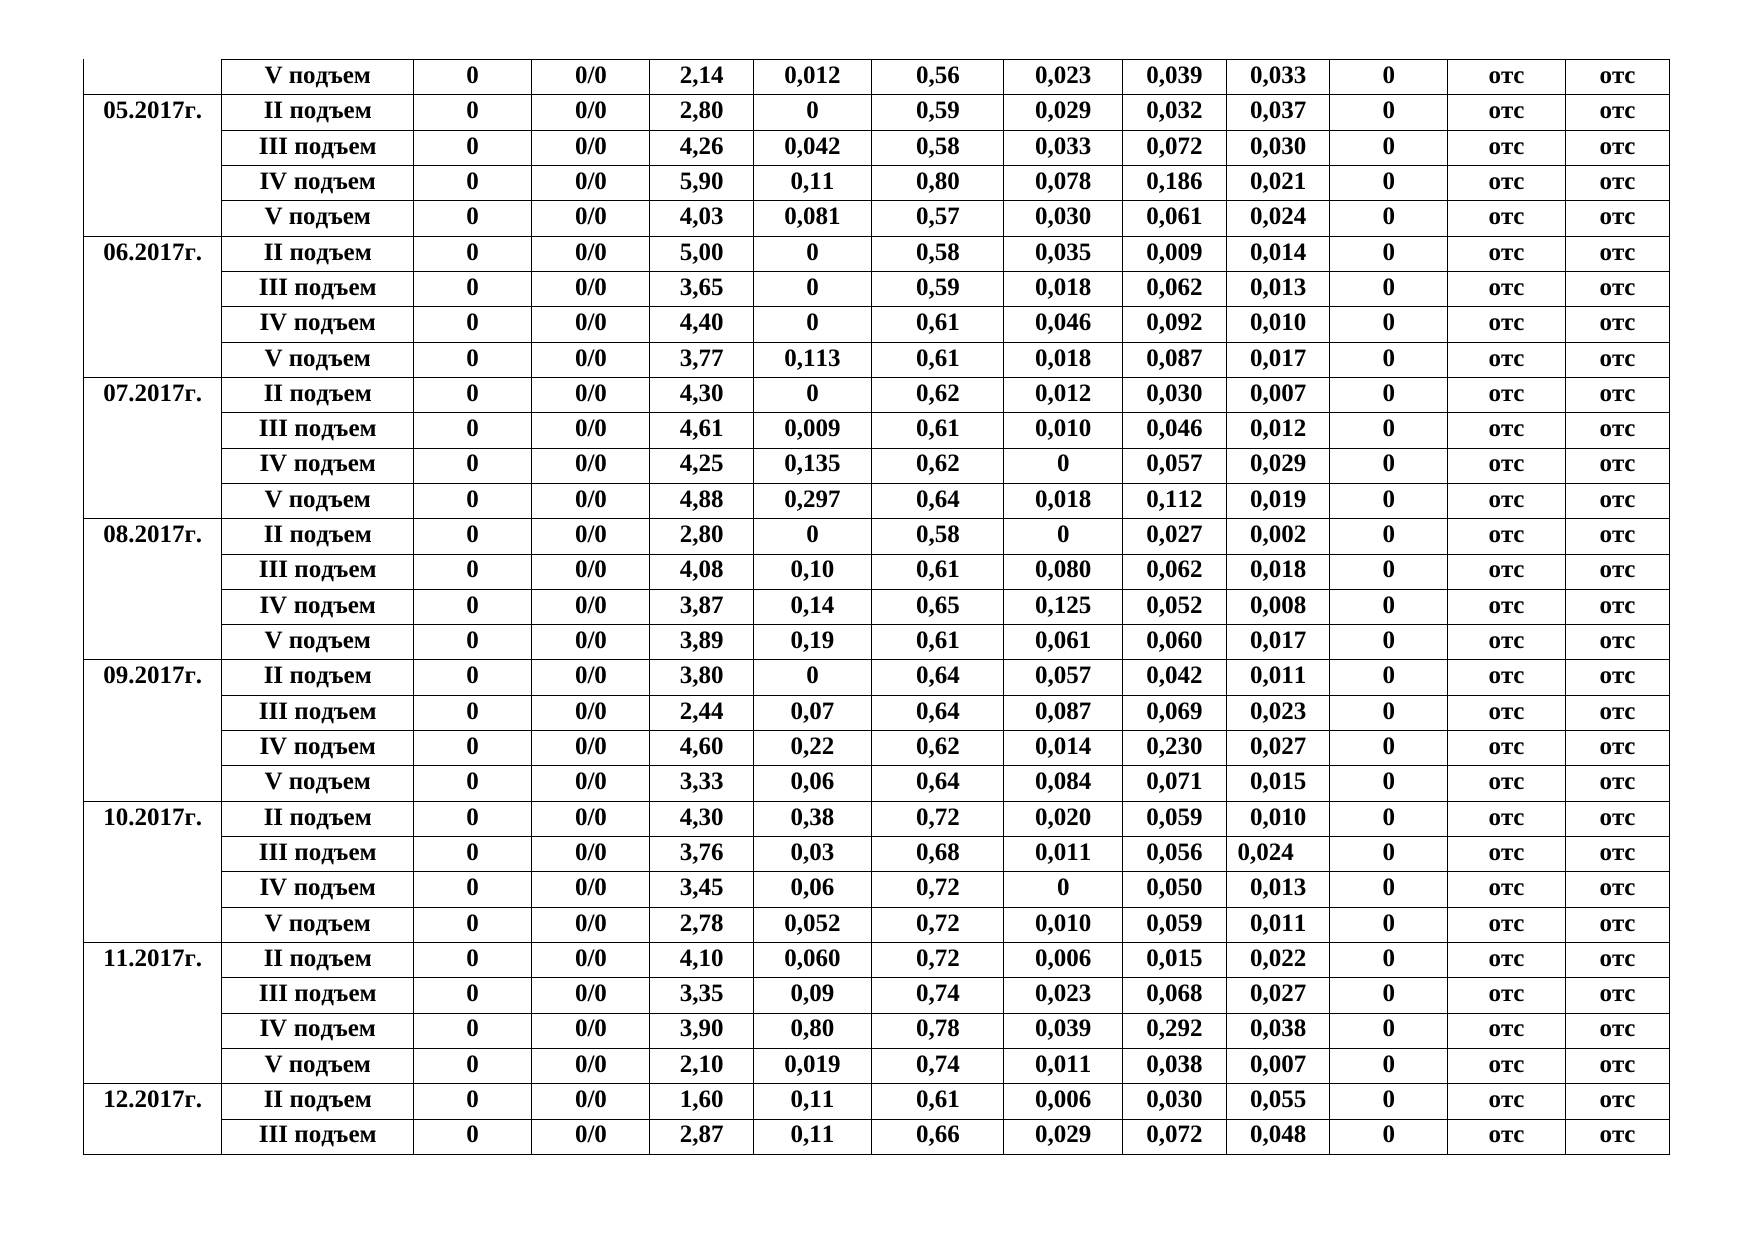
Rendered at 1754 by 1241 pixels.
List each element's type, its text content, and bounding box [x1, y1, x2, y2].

table_cell 0,80 [872, 166, 1003, 200]
table_cell 0,030 [1227, 131, 1329, 165]
table_cell 0,023 [1004, 978, 1122, 1012]
table_cell 0,019 [1227, 484, 1329, 518]
table_cell 0/0 [532, 413, 649, 447]
table_cell 0,56 [872, 60, 1003, 94]
table_cell 0 [1330, 1014, 1447, 1048]
table_cell II подъем [222, 1084, 413, 1118]
table_cell 0 [1330, 908, 1447, 942]
table_cell III подъем [222, 837, 413, 871]
table_cell 0,62 [872, 449, 1003, 483]
table_cell 0,061 [1004, 625, 1122, 659]
table_cell 0,011 [1227, 908, 1329, 942]
table_cell 0,72 [872, 943, 1003, 977]
table_cell отс [1448, 237, 1565, 271]
table_cell 0 [414, 449, 531, 483]
table_cell 0,014 [1004, 731, 1122, 765]
table_cell отс [1448, 378, 1565, 412]
table_cell 0,018 [1004, 484, 1122, 518]
table_cell 0 [414, 943, 531, 977]
table_cell 0,087 [1004, 696, 1122, 730]
table_cell 5,00 [650, 237, 753, 271]
table_cell 0,057 [1123, 449, 1226, 483]
table_cell 0 [1330, 766, 1447, 801]
table_cell 0,58 [872, 519, 1003, 553]
table_cell 07.2017г. [84, 378, 221, 518]
table_cell 12.2017г. [84, 1084, 221, 1154]
table_cell III подъем [222, 696, 413, 730]
table_cell 0 [414, 837, 531, 871]
table_cell V подъем [222, 201, 413, 236]
table_cell 0 [1330, 449, 1447, 483]
table_cell 0 [414, 95, 531, 130]
table_cell 0/0 [532, 1014, 649, 1048]
table_cell 0,125 [1004, 590, 1122, 624]
table_cell 0,74 [872, 978, 1003, 1012]
table_cell 0 [1004, 872, 1122, 907]
table_cell 0/0 [532, 166, 649, 200]
table_cell 0 [1330, 696, 1447, 730]
table_cell 0 [414, 555, 531, 589]
table_cell 0/0 [532, 660, 649, 695]
table_cell 0 [1330, 555, 1447, 589]
table_cell отс [1566, 60, 1669, 94]
table_cell 0,039 [1123, 60, 1226, 94]
table_cell 0,038 [1123, 1049, 1226, 1083]
table_cell 0,11 [754, 1084, 871, 1118]
table_cell 0,292 [1123, 1014, 1226, 1048]
table_cell 0 [1330, 660, 1447, 695]
table_cell 0,010 [1227, 307, 1329, 342]
table_cell 0,018 [1004, 272, 1122, 306]
table_cell 0 [1330, 201, 1447, 236]
table_cell отс [1448, 837, 1565, 871]
table_cell отс [1448, 519, 1565, 553]
table_cell 0 [414, 590, 531, 624]
table_cell 4,08 [650, 555, 753, 589]
table_cell 0,74 [872, 1049, 1003, 1083]
table_cell 0,027 [1123, 519, 1226, 553]
table_cell 0 [1330, 95, 1447, 130]
table_cell III подъем [222, 272, 413, 306]
table_cell 0 [414, 766, 531, 801]
table_cell отс [1448, 696, 1565, 730]
table_cell 3,45 [650, 872, 753, 907]
table_cell отс [1448, 660, 1565, 695]
table_cell 0 [1330, 519, 1447, 553]
table_cell 09.2017г. [84, 660, 221, 801]
table_cell 0 [1330, 343, 1447, 377]
table_cell 0,030 [1123, 378, 1226, 412]
table_cell отс [1448, 95, 1565, 130]
table_cell 4,30 [650, 802, 753, 836]
table_cell 0,071 [1123, 766, 1226, 801]
table_cell 0 [414, 272, 531, 306]
table_cell 0,023 [1227, 696, 1329, 730]
table_cell V подъем [222, 908, 413, 942]
table_cell 4,30 [650, 378, 753, 412]
table_cell 0,06 [754, 872, 871, 907]
table_cell 0 [1004, 519, 1122, 553]
table_cell 0/0 [532, 1084, 649, 1118]
table_cell отс [1566, 343, 1669, 377]
table_cell 0,66 [872, 1120, 1003, 1154]
table_cell 0,78 [872, 1014, 1003, 1048]
table_cell 0,007 [1227, 378, 1329, 412]
table_cell 0 [1330, 1049, 1447, 1083]
table_cell 0,046 [1004, 307, 1122, 342]
table_cell 0,58 [872, 131, 1003, 165]
table_cell 0,072 [1123, 131, 1226, 165]
table_cell отс [1566, 837, 1669, 871]
table_cell отс [1566, 872, 1669, 907]
table_cell 3,65 [650, 272, 753, 306]
table_cell 0,58 [872, 237, 1003, 271]
table_cell 0,011 [1004, 1049, 1122, 1083]
table_cell 0,060 [1123, 625, 1226, 659]
table_cell 0,038 [1227, 1014, 1329, 1048]
table_cell 0/0 [532, 802, 649, 836]
table_cell 4,88 [650, 484, 753, 518]
table_cell 05.2017г. [84, 95, 221, 236]
table_cell 06.2017г. [84, 237, 221, 377]
table_cell 2,80 [650, 95, 753, 130]
table_cell 0,012 [1227, 413, 1329, 447]
table_cell 3,87 [650, 590, 753, 624]
table_cell 0 [754, 307, 871, 342]
table_cell отс [1566, 166, 1669, 200]
table_cell отс [1566, 625, 1669, 659]
table_cell 0,060 [754, 943, 871, 977]
table_cell 0,022 [1227, 943, 1329, 977]
table_cell IV подъем [222, 166, 413, 200]
table_cell 2,80 [650, 519, 753, 553]
table_cell 0,033 [1227, 60, 1329, 94]
table_cell отс [1448, 413, 1565, 447]
table_cell 0,056 [1123, 837, 1226, 871]
table_cell 0 [414, 413, 531, 447]
table_cell 0 [414, 1014, 531, 1048]
table_cell 0 [414, 978, 531, 1012]
table_cell 0,009 [754, 413, 871, 447]
table_cell 0,029 [1004, 95, 1122, 130]
table_cell отс [1566, 1120, 1669, 1154]
table_cell 0,11 [754, 1120, 871, 1154]
table_cell отс [1448, 872, 1565, 907]
table_cell 2,44 [650, 696, 753, 730]
table_cell 0/0 [532, 590, 649, 624]
table_cell 0,037 [1227, 95, 1329, 130]
table_cell 0,002 [1227, 519, 1329, 553]
table_cell 0/0 [532, 60, 649, 94]
table_cell 0,092 [1123, 307, 1226, 342]
table_cell 0,297 [754, 484, 871, 518]
table_cell отс [1566, 802, 1669, 836]
table_cell 0,11 [754, 166, 871, 200]
table_cell 0 [1330, 413, 1447, 447]
table_cell IV подъем [222, 872, 413, 907]
table_cell 0,010 [1227, 802, 1329, 836]
table_cell 0,80 [754, 1014, 871, 1048]
table_cell 0 [754, 660, 871, 695]
table_cell V подъем [222, 343, 413, 377]
table_cell 0,087 [1123, 343, 1226, 377]
table_cell 0,112 [1123, 484, 1226, 518]
table_cell 0,38 [754, 802, 871, 836]
table_cell 3,76 [650, 837, 753, 871]
table_cell 0 [754, 378, 871, 412]
table_cell 0 [414, 908, 531, 942]
table_cell 0/0 [532, 696, 649, 730]
table_cell 0,61 [872, 413, 1003, 447]
table_cell 2,78 [650, 908, 753, 942]
table_cell отс [1566, 413, 1669, 447]
table_cell отс [1448, 766, 1565, 801]
table_cell отс [1566, 519, 1669, 553]
table_cell 0/0 [532, 1120, 649, 1154]
table_cell II подъем [222, 943, 413, 977]
table_cell отс [1448, 555, 1565, 589]
table_cell отс [1566, 237, 1669, 271]
table_cell отс [1566, 272, 1669, 306]
table_cell IV подъем [222, 1014, 413, 1048]
table_cell отс [1448, 60, 1565, 94]
table_cell 0/0 [532, 908, 649, 942]
table_cell III подъем [222, 413, 413, 447]
table_cell отс [1448, 484, 1565, 518]
table_cell 0 [1004, 449, 1122, 483]
table_cell 0,033 [1004, 131, 1122, 165]
table_cell 0/0 [532, 625, 649, 659]
table_cell 0,72 [872, 802, 1003, 836]
table_cell 0,072 [1123, 1120, 1226, 1154]
table_cell 3,33 [650, 766, 753, 801]
table_cell отс [1448, 1049, 1565, 1083]
table_cell 0 [754, 519, 871, 553]
table_cell 0,048 [1227, 1120, 1329, 1154]
table_cell отс [1448, 166, 1565, 200]
table_cell 0,052 [1123, 590, 1226, 624]
table_cell 0 [754, 237, 871, 271]
table_cell 0,22 [754, 731, 871, 765]
table_cell 0,057 [1004, 660, 1122, 695]
table_cell 0,59 [872, 272, 1003, 306]
table_cell 0,07 [754, 696, 871, 730]
table_cell IV подъем [222, 590, 413, 624]
table_cell V подъем [222, 60, 413, 94]
table_cell 0,135 [754, 449, 871, 483]
table_cell 4,61 [650, 413, 753, 447]
table_cell 0,61 [872, 625, 1003, 659]
table_cell 0,09 [754, 978, 871, 1012]
table_cell 0 [1330, 166, 1447, 200]
table_cell отс [1566, 943, 1669, 977]
table_cell 0,61 [872, 1084, 1003, 1118]
table_cell 0,018 [1227, 555, 1329, 589]
table_cell 0,72 [872, 908, 1003, 942]
table_cell отс [1566, 978, 1669, 1012]
table_cell 0 [1330, 131, 1447, 165]
table_cell 0 [414, 60, 531, 94]
table_cell 0 [414, 237, 531, 271]
table_cell 0,015 [1123, 943, 1226, 977]
table_cell 0/0 [532, 519, 649, 553]
table_cell 0,027 [1227, 731, 1329, 765]
table_cell 0/0 [532, 1049, 649, 1083]
table_cell V подъем [222, 484, 413, 518]
table_cell отс [1566, 131, 1669, 165]
table_cell 0,64 [872, 696, 1003, 730]
table_cell 0 [1330, 60, 1447, 94]
table_cell 0,042 [754, 131, 871, 165]
table_cell 0,059 [1123, 908, 1226, 942]
table_cell 0/0 [532, 307, 649, 342]
table_cell 0,06 [754, 766, 871, 801]
table_cell 0/0 [532, 131, 649, 165]
table_cell 0 [414, 484, 531, 518]
table_cell 0 [1330, 731, 1447, 765]
table_cell отс [1566, 660, 1669, 695]
table_cell 0,64 [872, 484, 1003, 518]
table_cell 0 [414, 166, 531, 200]
table_cell 0 [1330, 943, 1447, 977]
table_cell 0/0 [532, 555, 649, 589]
table_cell отс [1566, 590, 1669, 624]
table_cell 0,68 [872, 837, 1003, 871]
table_cell 0,030 [1004, 201, 1122, 236]
table_cell отс [1448, 272, 1565, 306]
table_cell III подъем [222, 131, 413, 165]
table_cell 0 [414, 625, 531, 659]
table_cell 0,62 [872, 378, 1003, 412]
table_cell 0 [1330, 590, 1447, 624]
table_cell 0/0 [532, 484, 649, 518]
table_cell 0 [414, 1084, 531, 1118]
table_cell 0,006 [1004, 943, 1122, 977]
table_cell 0,020 [1004, 802, 1122, 836]
table_cell отс [1566, 766, 1669, 801]
table_cell 0,068 [1123, 978, 1226, 1012]
table_cell 3,89 [650, 625, 753, 659]
table_cell 0,062 [1123, 272, 1226, 306]
table_cell V подъем [222, 1049, 413, 1083]
table_cell 0,069 [1123, 696, 1226, 730]
table_cell 3,80 [650, 660, 753, 695]
table_cell 0 [414, 1120, 531, 1154]
table_cell 0,050 [1123, 872, 1226, 907]
table_cell 0/0 [532, 201, 649, 236]
table_cell 2,14 [650, 60, 753, 94]
table_cell 0 [754, 272, 871, 306]
table_cell III подъем [222, 555, 413, 589]
table_cell 0,012 [1004, 378, 1122, 412]
table_cell II подъем [222, 802, 413, 836]
table_cell 0,14 [754, 590, 871, 624]
table_cell отс [1448, 1120, 1565, 1154]
table_cell 0 [414, 802, 531, 836]
table_cell 2,10 [650, 1049, 753, 1083]
table_cell 0,010 [1004, 908, 1122, 942]
table_cell 0 [414, 660, 531, 695]
table_cell 0,019 [754, 1049, 871, 1083]
table_cell 0,078 [1004, 166, 1122, 200]
table_cell 0,61 [872, 343, 1003, 377]
table_cell 0 [414, 307, 531, 342]
table_cell 0/0 [532, 943, 649, 977]
table_cell 0 [1330, 802, 1447, 836]
table_cell 0,64 [872, 766, 1003, 801]
table_cell 0,017 [1227, 625, 1329, 659]
table_cell 0,018 [1004, 343, 1122, 377]
table_cell II подъем [222, 95, 413, 130]
table_cell II подъем [222, 378, 413, 412]
table_cell 2,87 [650, 1120, 753, 1154]
table_cell III подъем [222, 978, 413, 1012]
table_cell V подъем [222, 766, 413, 801]
table_cell 0,64 [872, 660, 1003, 695]
table_cell 0,062 [1123, 555, 1226, 589]
table_cell 0 [414, 519, 531, 553]
table_cell 0,023 [1004, 60, 1122, 94]
table_cell 0,010 [1004, 413, 1122, 447]
table_cell 4,40 [650, 307, 753, 342]
table_cell 0/0 [532, 449, 649, 483]
table_cell 0,084 [1004, 766, 1122, 801]
table_cell II подъем [222, 519, 413, 553]
table_cell 0,046 [1123, 413, 1226, 447]
table_cell 0,029 [1227, 449, 1329, 483]
table_cell 4,26 [650, 131, 753, 165]
table_cell 0/0 [532, 766, 649, 801]
table_cell 0 [414, 731, 531, 765]
table_cell 4,10 [650, 943, 753, 977]
table_cell 0,015 [1227, 766, 1329, 801]
table_cell 0,57 [872, 201, 1003, 236]
table_cell 0 [1330, 625, 1447, 659]
table_cell 0,230 [1123, 731, 1226, 765]
table_cell 0,012 [754, 60, 871, 94]
table_cell отс [1448, 449, 1565, 483]
table_cell отс [1566, 1084, 1669, 1118]
table_cell 0/0 [532, 872, 649, 907]
table_cell 0,61 [872, 555, 1003, 589]
table_cell II подъем [222, 237, 413, 271]
table_cell 0,029 [1004, 1120, 1122, 1154]
table_cell 0,027 [1227, 978, 1329, 1012]
table_cell 0 [1330, 378, 1447, 412]
table_cell 0,024 [1227, 837, 1329, 871]
table_cell отс [1566, 307, 1669, 342]
table_cell 0 [1330, 484, 1447, 518]
table_cell 0/0 [532, 343, 649, 377]
table_cell отс [1566, 484, 1669, 518]
table_cell отс [1566, 555, 1669, 589]
table_cell 0,035 [1004, 237, 1122, 271]
table_cell отс [1448, 131, 1565, 165]
table_cell 0,055 [1227, 1084, 1329, 1118]
table_cell 0 [414, 131, 531, 165]
table_cell 4,03 [650, 201, 753, 236]
table_cell 0 [754, 95, 871, 130]
table_cell отс [1448, 802, 1565, 836]
table_cell отс [1448, 731, 1565, 765]
table_cell 0 [414, 696, 531, 730]
table_cell 0,014 [1227, 237, 1329, 271]
table_cell 1,60 [650, 1084, 753, 1118]
table_cell 0,03 [754, 837, 871, 871]
table_cell III подъем [222, 1120, 413, 1154]
table_cell отс [1448, 943, 1565, 977]
table_cell IV подъем [222, 307, 413, 342]
table_cell 0/0 [532, 837, 649, 871]
table_cell 0 [1330, 307, 1447, 342]
table_cell отс [1448, 1014, 1565, 1048]
table_cell 0,59 [872, 95, 1003, 130]
table_cell IV подъем [222, 449, 413, 483]
table_cell 0 [414, 872, 531, 907]
table_cell 0,009 [1123, 237, 1226, 271]
table_cell 0/0 [532, 272, 649, 306]
table_cell 0,061 [1123, 201, 1226, 236]
table_cell 0,011 [1227, 660, 1329, 695]
table_cell 0,011 [1004, 837, 1122, 871]
table_cell отс [1448, 590, 1565, 624]
table_cell отс [1448, 1084, 1565, 1118]
table_cell 4,60 [650, 731, 753, 765]
table_cell V подъем [222, 625, 413, 659]
table_cell 3,90 [650, 1014, 753, 1048]
table_cell 0 [414, 201, 531, 236]
table_cell 0,039 [1004, 1014, 1122, 1048]
table_cell 0,032 [1123, 95, 1226, 130]
table_cell отс [1566, 731, 1669, 765]
table_cell отс [1566, 95, 1669, 130]
table_cell 0 [1330, 978, 1447, 1012]
table_cell 0 [414, 1049, 531, 1083]
table_cell 0,030 [1123, 1084, 1226, 1118]
table_cell отс [1448, 978, 1565, 1012]
table_cell 0/0 [532, 237, 649, 271]
table_cell 0,19 [754, 625, 871, 659]
table_cell отс [1566, 696, 1669, 730]
table_cell отс [1448, 307, 1565, 342]
table_cell 0,113 [754, 343, 871, 377]
table_cell отс [1566, 449, 1669, 483]
table_cell 0,013 [1227, 272, 1329, 306]
table_cell 0,042 [1123, 660, 1226, 695]
table_cell 0,017 [1227, 343, 1329, 377]
table_cell 0 [1330, 272, 1447, 306]
table_cell 3,35 [650, 978, 753, 1012]
table_cell 5,90 [650, 166, 753, 200]
table_cell 0 [1330, 237, 1447, 271]
table_cell 0,024 [1227, 201, 1329, 236]
table_cell 0/0 [532, 378, 649, 412]
table_cell отс [1566, 1049, 1669, 1083]
table_cell отс [1566, 378, 1669, 412]
table_cell 0,61 [872, 307, 1003, 342]
table_cell 10.2017г. [84, 802, 221, 942]
table_cell 0,007 [1227, 1049, 1329, 1083]
table_cell 0,006 [1004, 1084, 1122, 1118]
table_cell 0,72 [872, 872, 1003, 907]
table_cell 0,008 [1227, 590, 1329, 624]
table_cell 0,052 [754, 908, 871, 942]
table_cell 0 [1330, 1084, 1447, 1118]
table_cell 0/0 [532, 978, 649, 1012]
table_cell 0,65 [872, 590, 1003, 624]
table_cell II подъем [222, 660, 413, 695]
table_cell 08.2017г. [84, 519, 221, 659]
table_cell 0,080 [1004, 555, 1122, 589]
table_cell IV подъем [222, 731, 413, 765]
table_cell 0,013 [1227, 872, 1329, 907]
table_cell отс [1448, 201, 1565, 236]
table_cell 0/0 [532, 95, 649, 130]
table_cell 0 [1330, 837, 1447, 871]
table_cell отс [1566, 201, 1669, 236]
table_cell 0,081 [754, 201, 871, 236]
table_cell 0/0 [532, 731, 649, 765]
table_cell отс [1566, 1014, 1669, 1048]
table_cell 0 [1330, 1120, 1447, 1154]
table_cell 11.2017г. [84, 943, 221, 1083]
table_cell 3,77 [650, 343, 753, 377]
table_cell отс [1566, 908, 1669, 942]
table_cell 0,10 [754, 555, 871, 589]
table_cell 0,62 [872, 731, 1003, 765]
table_cell 4,25 [650, 449, 753, 483]
table_cell отс [1448, 908, 1565, 942]
table_cell отс [1448, 343, 1565, 377]
table_cell 0,059 [1123, 802, 1226, 836]
table_cell 0 [414, 343, 531, 377]
table_cell отс [1448, 625, 1565, 659]
table_cell 0 [1330, 872, 1447, 907]
table_cell 0,186 [1123, 166, 1226, 200]
table_cell 0 [414, 378, 531, 412]
table_cell 0,021 [1227, 166, 1329, 200]
